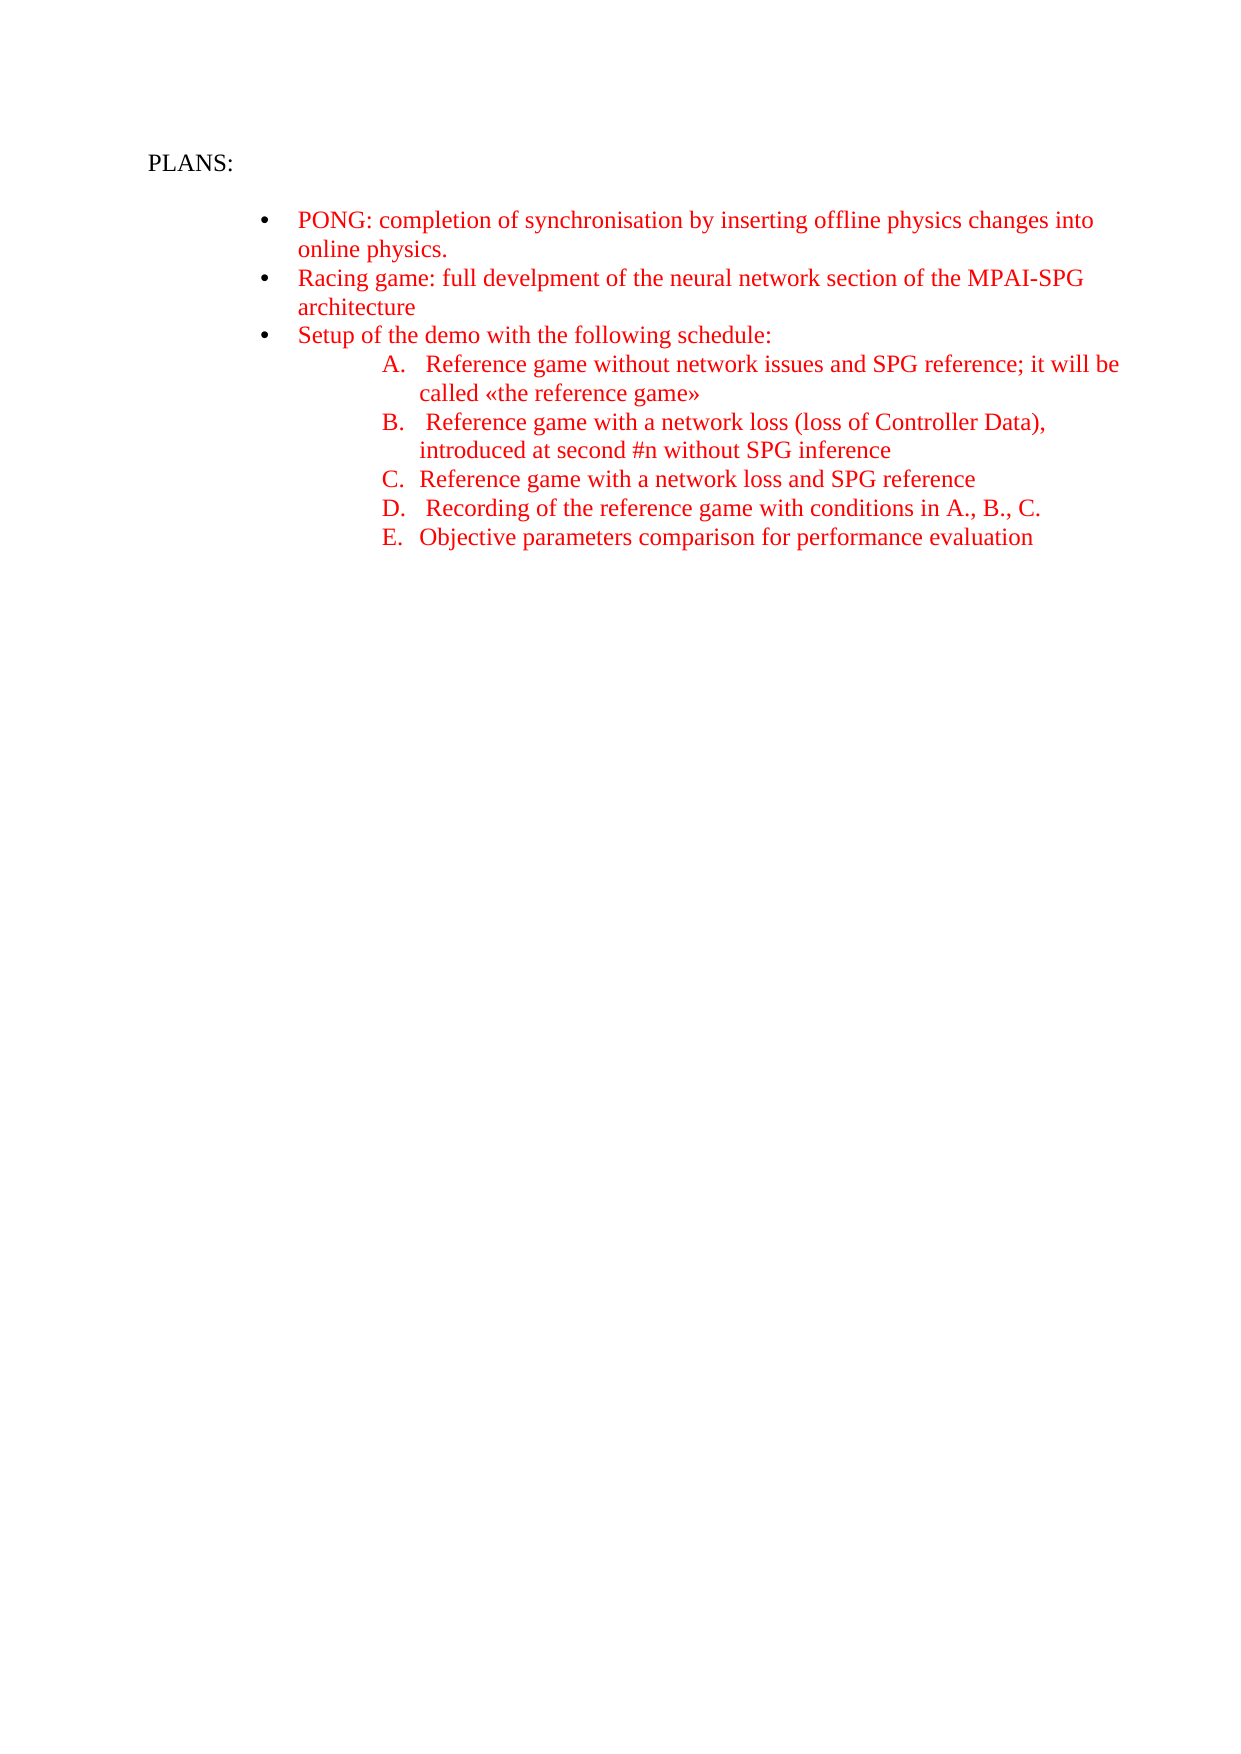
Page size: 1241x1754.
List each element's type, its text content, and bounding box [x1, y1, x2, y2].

list Reference game with a network loss (loss of Controller Data), introduced at second #n without SPG inference [382, 407, 1122, 464]
list Reference game without network issues and SPG reference; it will be called «the reference game» [382, 349, 1122, 407]
list Reference game with a network loss and SPG reference [382, 464, 1122, 493]
list Racing game: full develpment of the neural network section of the MPAI-SPG architecture [260, 263, 1122, 320]
list Recording of the reference game with conditions in A., B., C. [382, 493, 1122, 522]
text PLANS: [148, 148, 1122, 176]
list Objective parameters comparison for performance evaluation [382, 522, 1122, 551]
list PONG: completion of synchronisation by inserting offline physics changes into online physics. [260, 205, 1122, 263]
list Setup of the demo with the following schedule: [260, 320, 1122, 349]
